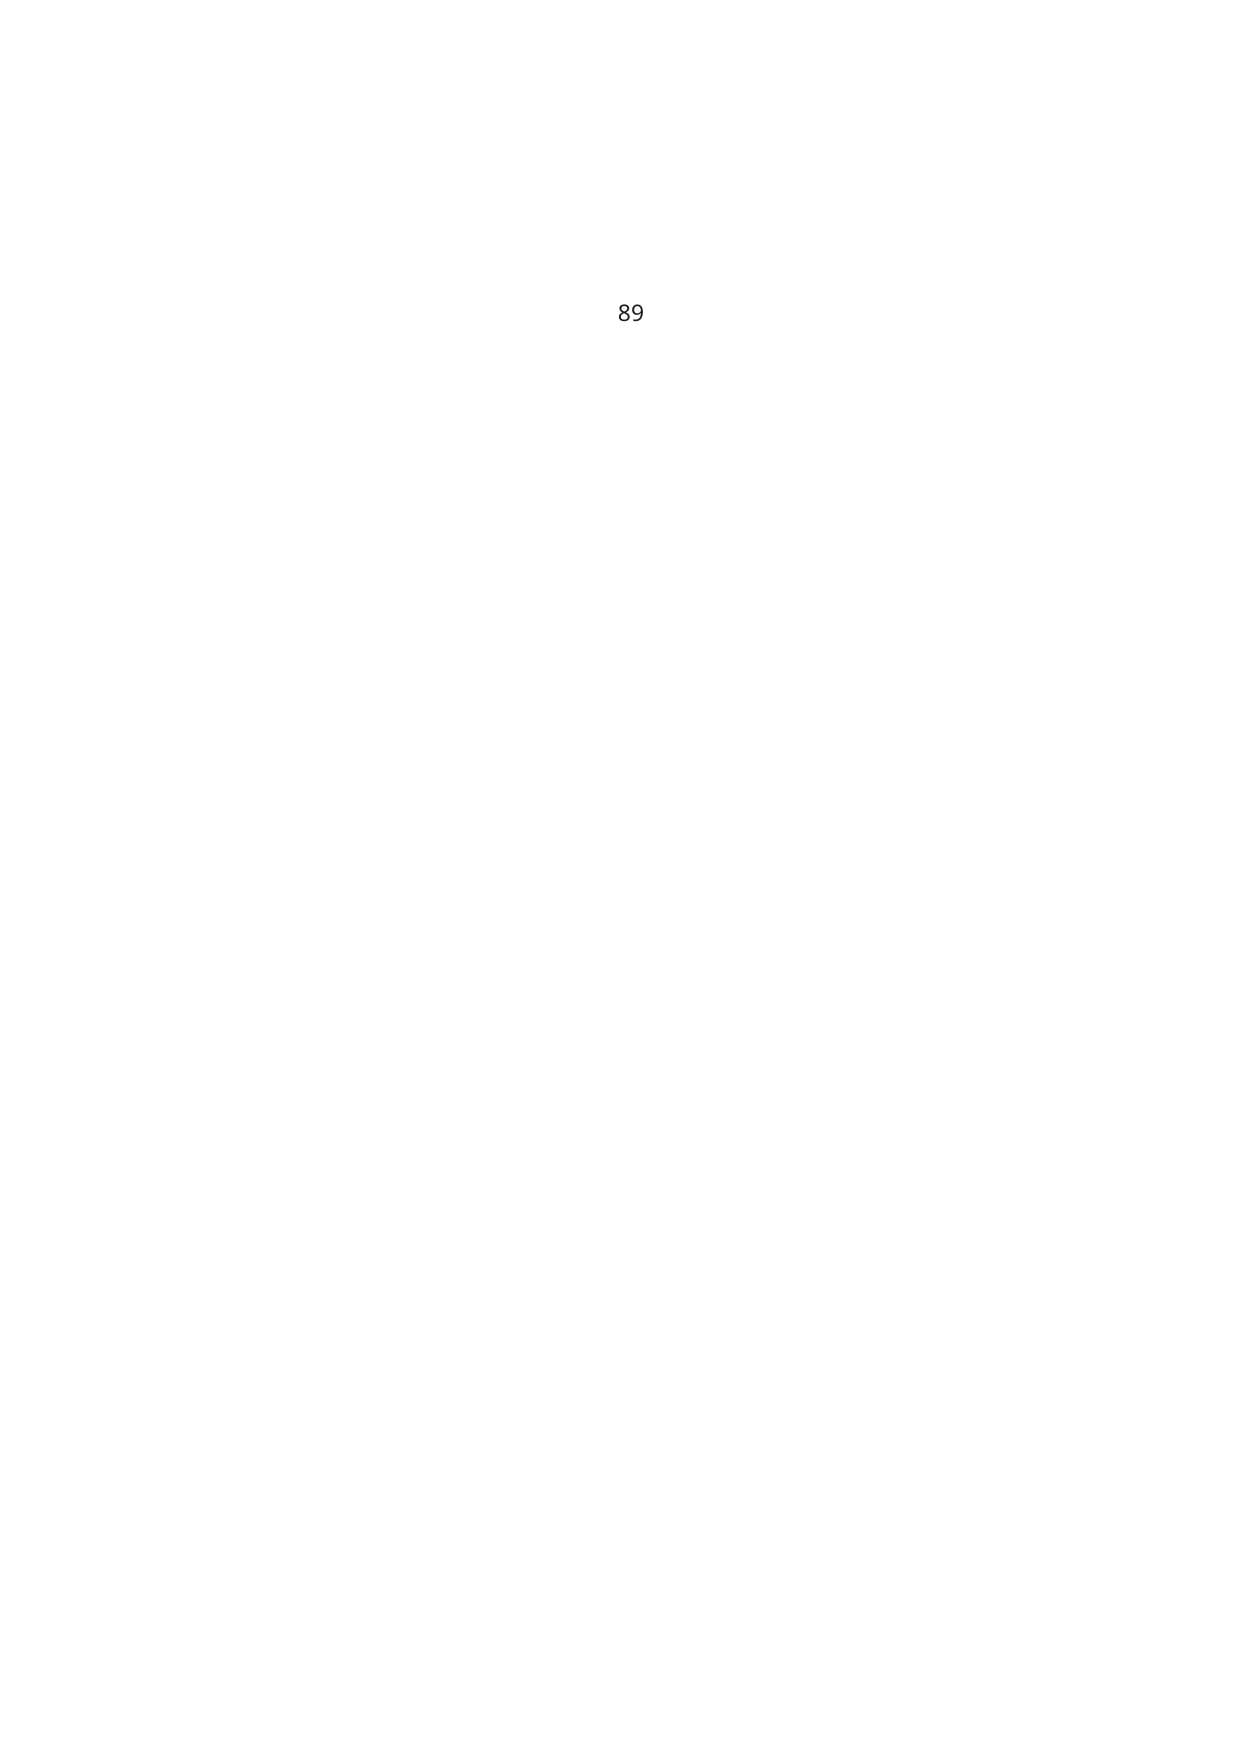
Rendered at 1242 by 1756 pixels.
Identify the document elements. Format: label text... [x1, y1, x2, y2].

text 89 [315, 297, 947, 328]
